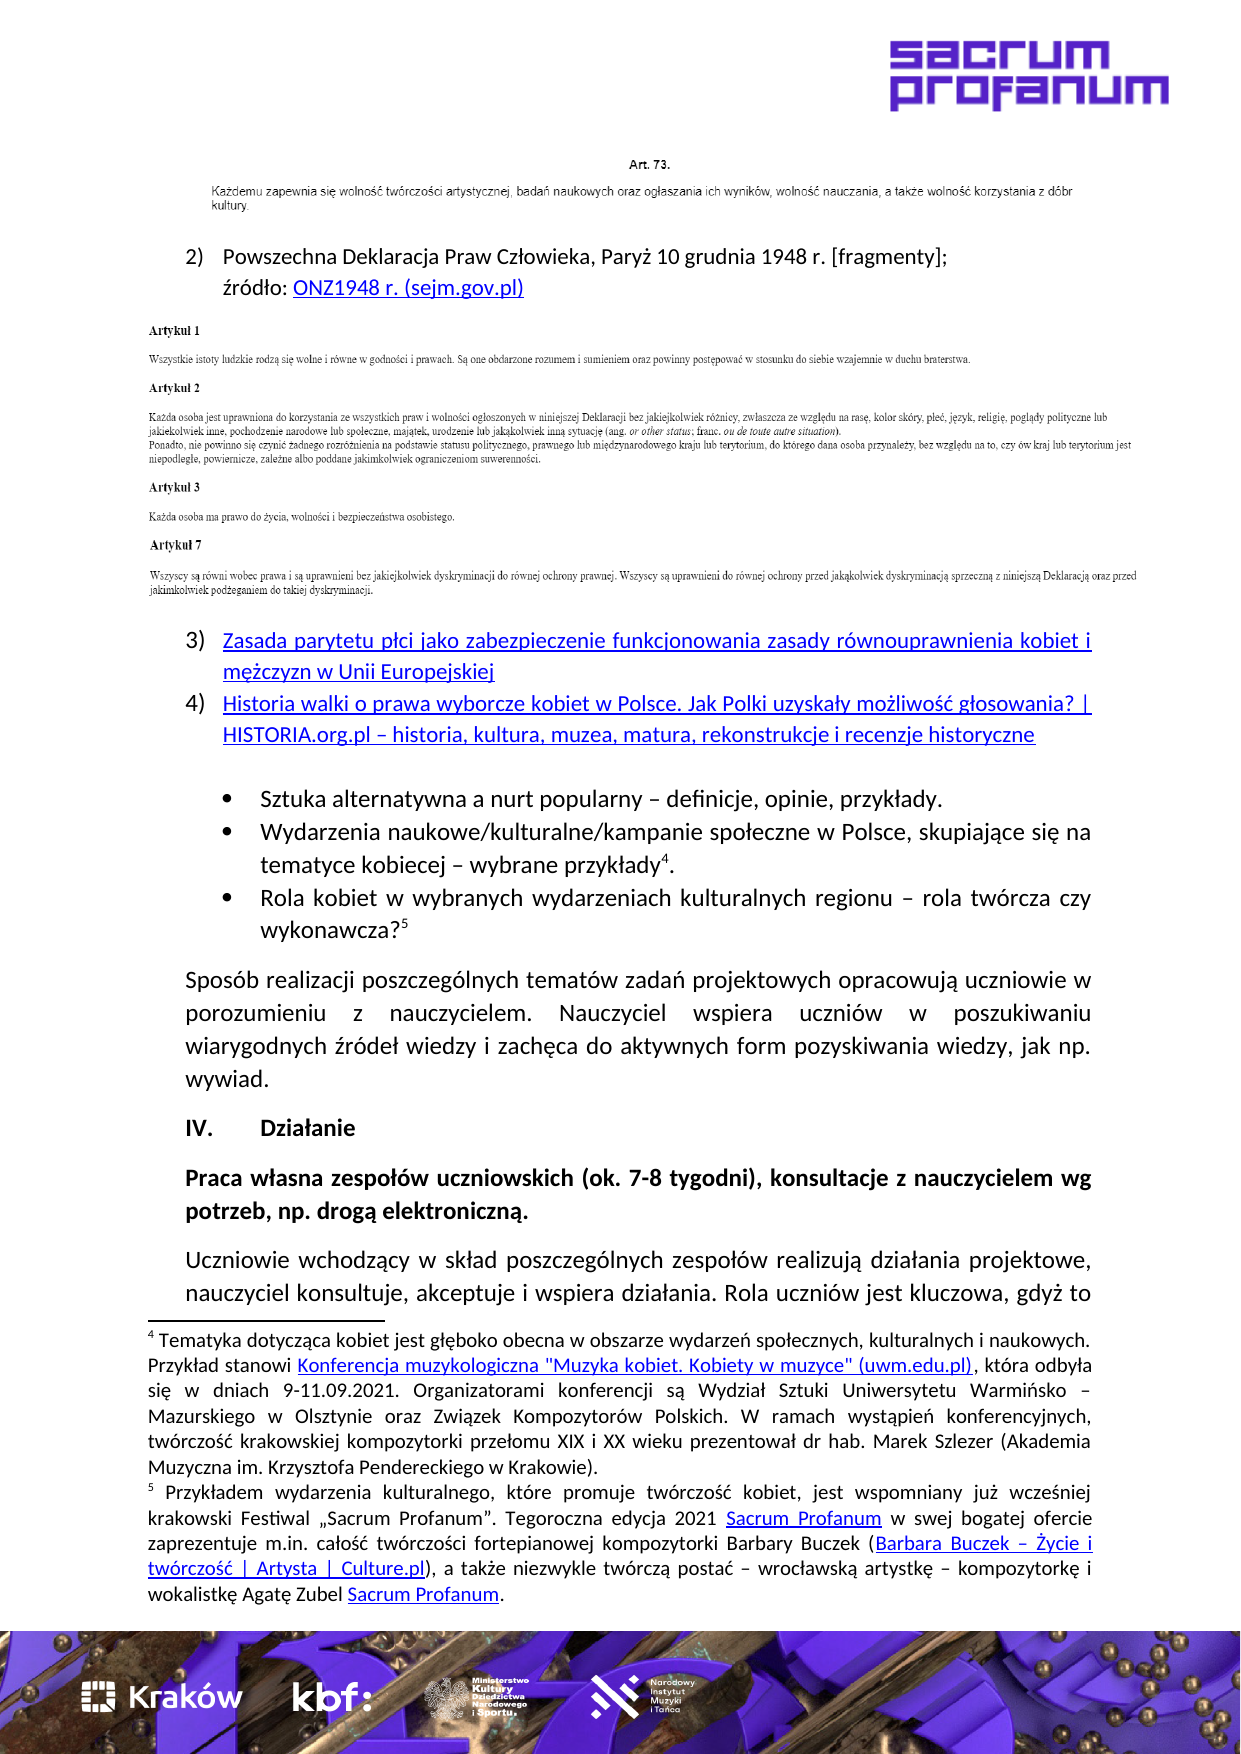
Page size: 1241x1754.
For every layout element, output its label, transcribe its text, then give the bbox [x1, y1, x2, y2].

text Sposób realizacji poszczególnych tematów zadań projektowych opracowują uczniowie w porozumieniu z nauczycielem. Nauczyciel wspiera uczniów w poszukiwaniu wiarygodnych źródeł wiedzy i zachęca do aktywnych form pozyskiwania wiedzy, jak np. wywiad. [185, 964, 1093, 1093]
picture [183, 147, 1085, 224]
list Działanie [185, 1112, 1093, 1143]
list Historia walki o prawa wyborcze kobiet w Polsce. Jak Polki uzyskały możliwość głosowania? | HISTORIA.org.pl – historia, kultura, muzea, matura, rekonstrukcje i recenzje historyczne [185, 687, 1093, 748]
list Wydarzenia naukowe/kulturalne/kampanie społeczne w Polsce, skupiające się na tematyce kobiecej – wybrane przykłady. [223, 816, 1093, 879]
picture [870, 30, 1184, 113]
picture [147, 536, 1142, 606]
list źródło: ONZ1948 r. (sejm.gov.pl) [223, 273, 1093, 301]
picture [0, 1631, 1241, 1754]
list Powszechna Deklaracja Praw Człowieka, Paryż 10 grudnia 1948 r. [fragmenty]; [185, 242, 1093, 271]
text Praca własna zespołów uczniowskich (ok. 7-8 tygodni), konsultacje z nauczycielem wg potrzeb, np. drogą elektroniczną. [185, 1162, 1093, 1226]
list Zasada parytetu płci jako zabezpieczenie funkcjonowania zasady równouprawnienia kobiet i mężczyzn w Unii Europejskiej [185, 624, 1093, 685]
list Sztuka alternatywna a nurt popularny – definicje, opinie, przykłady. [223, 783, 1093, 813]
picture [147, 319, 1137, 535]
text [185, 1244, 1093, 1308]
list Rola kobiet w wybranych wydarzeniach kulturalnych regionu – rola twórcza czy wykonawcza? [223, 882, 1093, 945]
